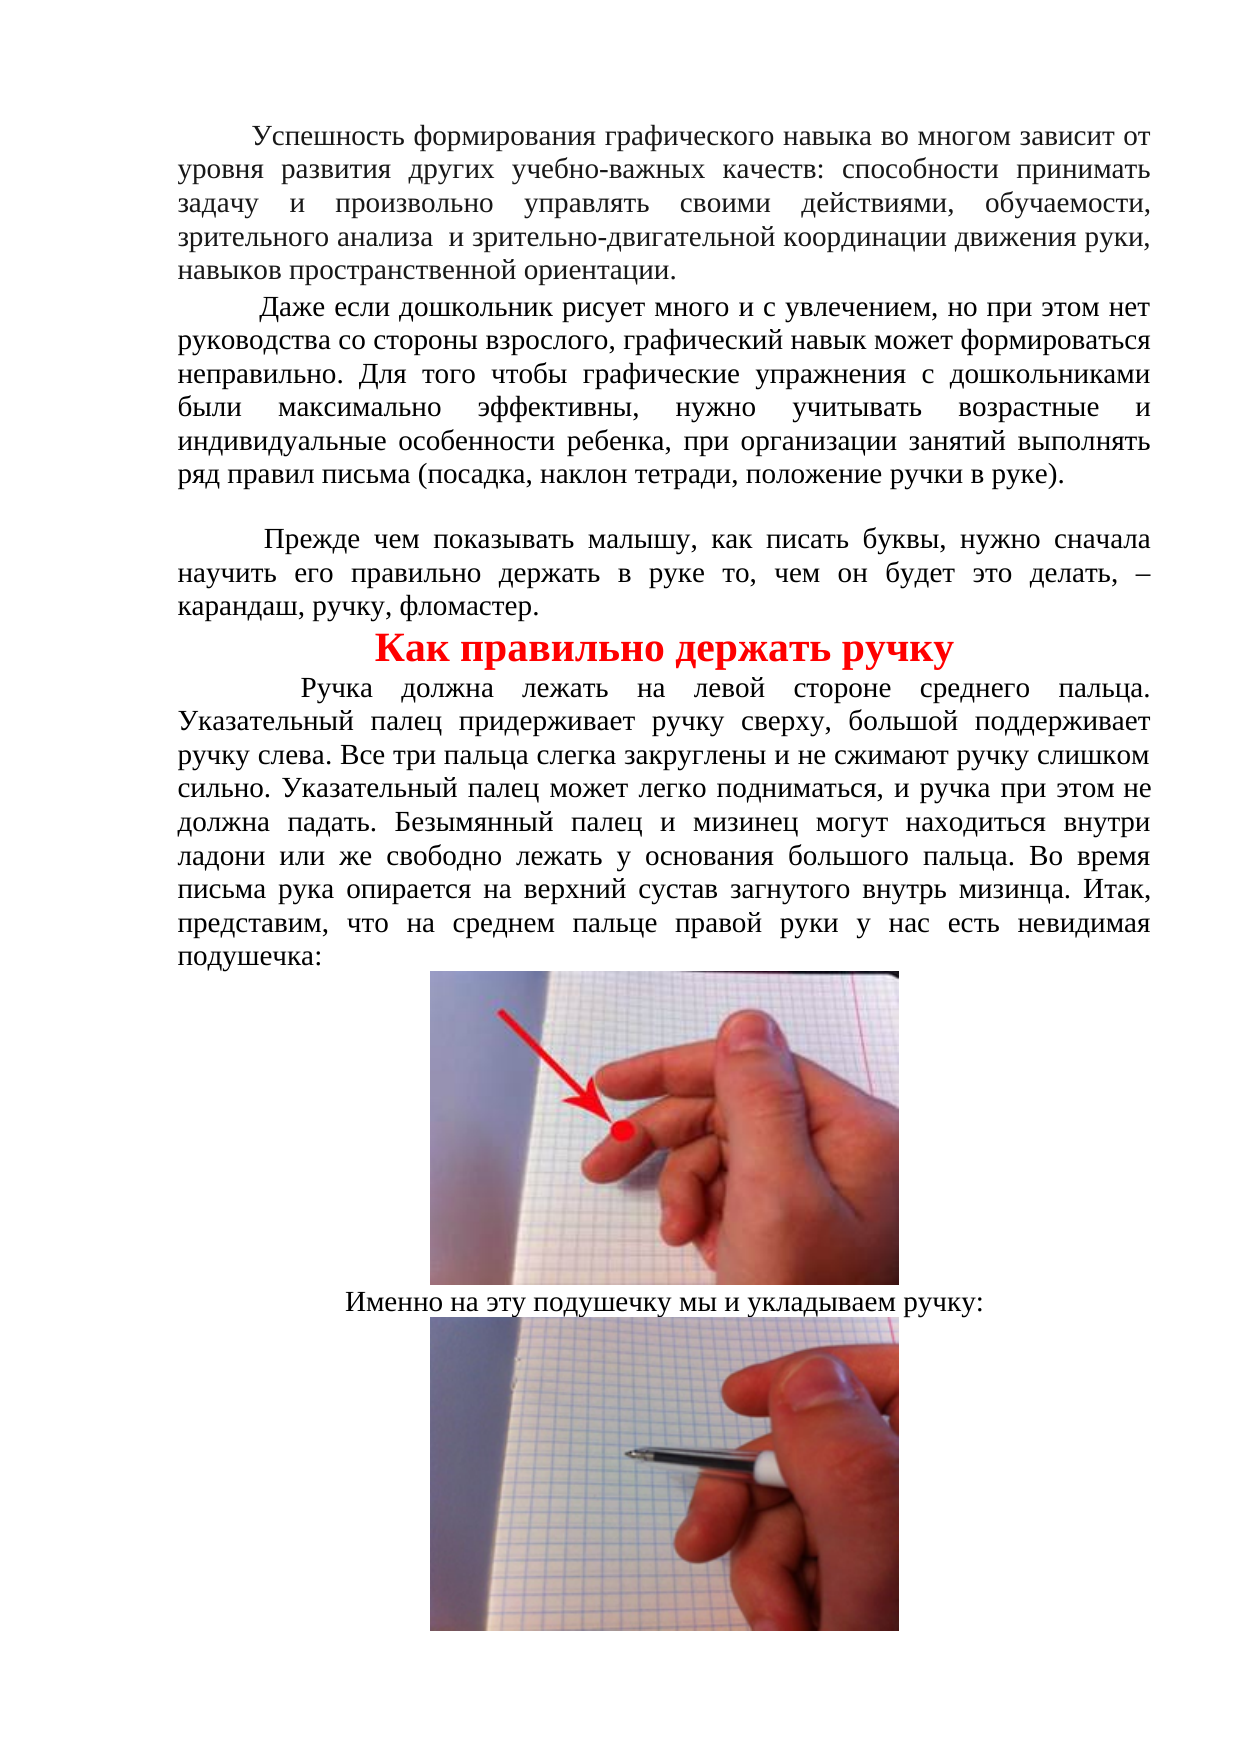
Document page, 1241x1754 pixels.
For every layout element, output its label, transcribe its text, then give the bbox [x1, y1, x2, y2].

text Именно на эту подушечку мы и укладываем ручку: [177, 1284, 1152, 1318]
picture [430, 1317, 899, 1631]
text Ручка должна лежать на левой стороне среднего пальца. Указательный палец придерживает ручку сверху, большой поддерживает ручку слева. Все три пальца слегка закруглены и не сжимают ручку слишком сильно. Указательный палец может легко подниматься, и ручка при этом не должна падать. Безымянный палец и мизинец могут находиться внутри ладони или же свободно лежать у основания большого пальца. Во время письма рука опирается на верхний сустав загнутого внутрь мизинца. Итак, представим, что на среднем пальце правой руки у нас есть невидимая подушечка: [177, 670, 1152, 972]
text Успешность формирования графического навыка во многом зависит от уровня развития других учебно-важных качеств: способности принимать задачу и произвольно управлять своими действиями, обучаемости, зрительного анализа и зрительно-двигательной координации движения руки, навыков пространственной ориентации. [177, 118, 1152, 286]
text Прежде чем показывать малышу, как писать буквы, нужно сначала научить его правильно держать в руке то, чем он будет это делать, – карандаш, ручку, фломастер. [177, 521, 1152, 622]
text Даже если дошкольник рисует много и с увлечением, но при этом нет руководства со стороны взрослого, графический навык может формироваться неправильно. Для того чтобы графические упражнения с дошкольниками были максимально эффективны, нужно учитывать возрастные и индивидуальные особенности ребенка, при организации занятий выполнять ряд правил письма (посадка, наклон тетради, положение ручки в руке). [177, 289, 1152, 490]
text Как правильно держать ручку [177, 622, 1152, 670]
picture [430, 971, 899, 1285]
